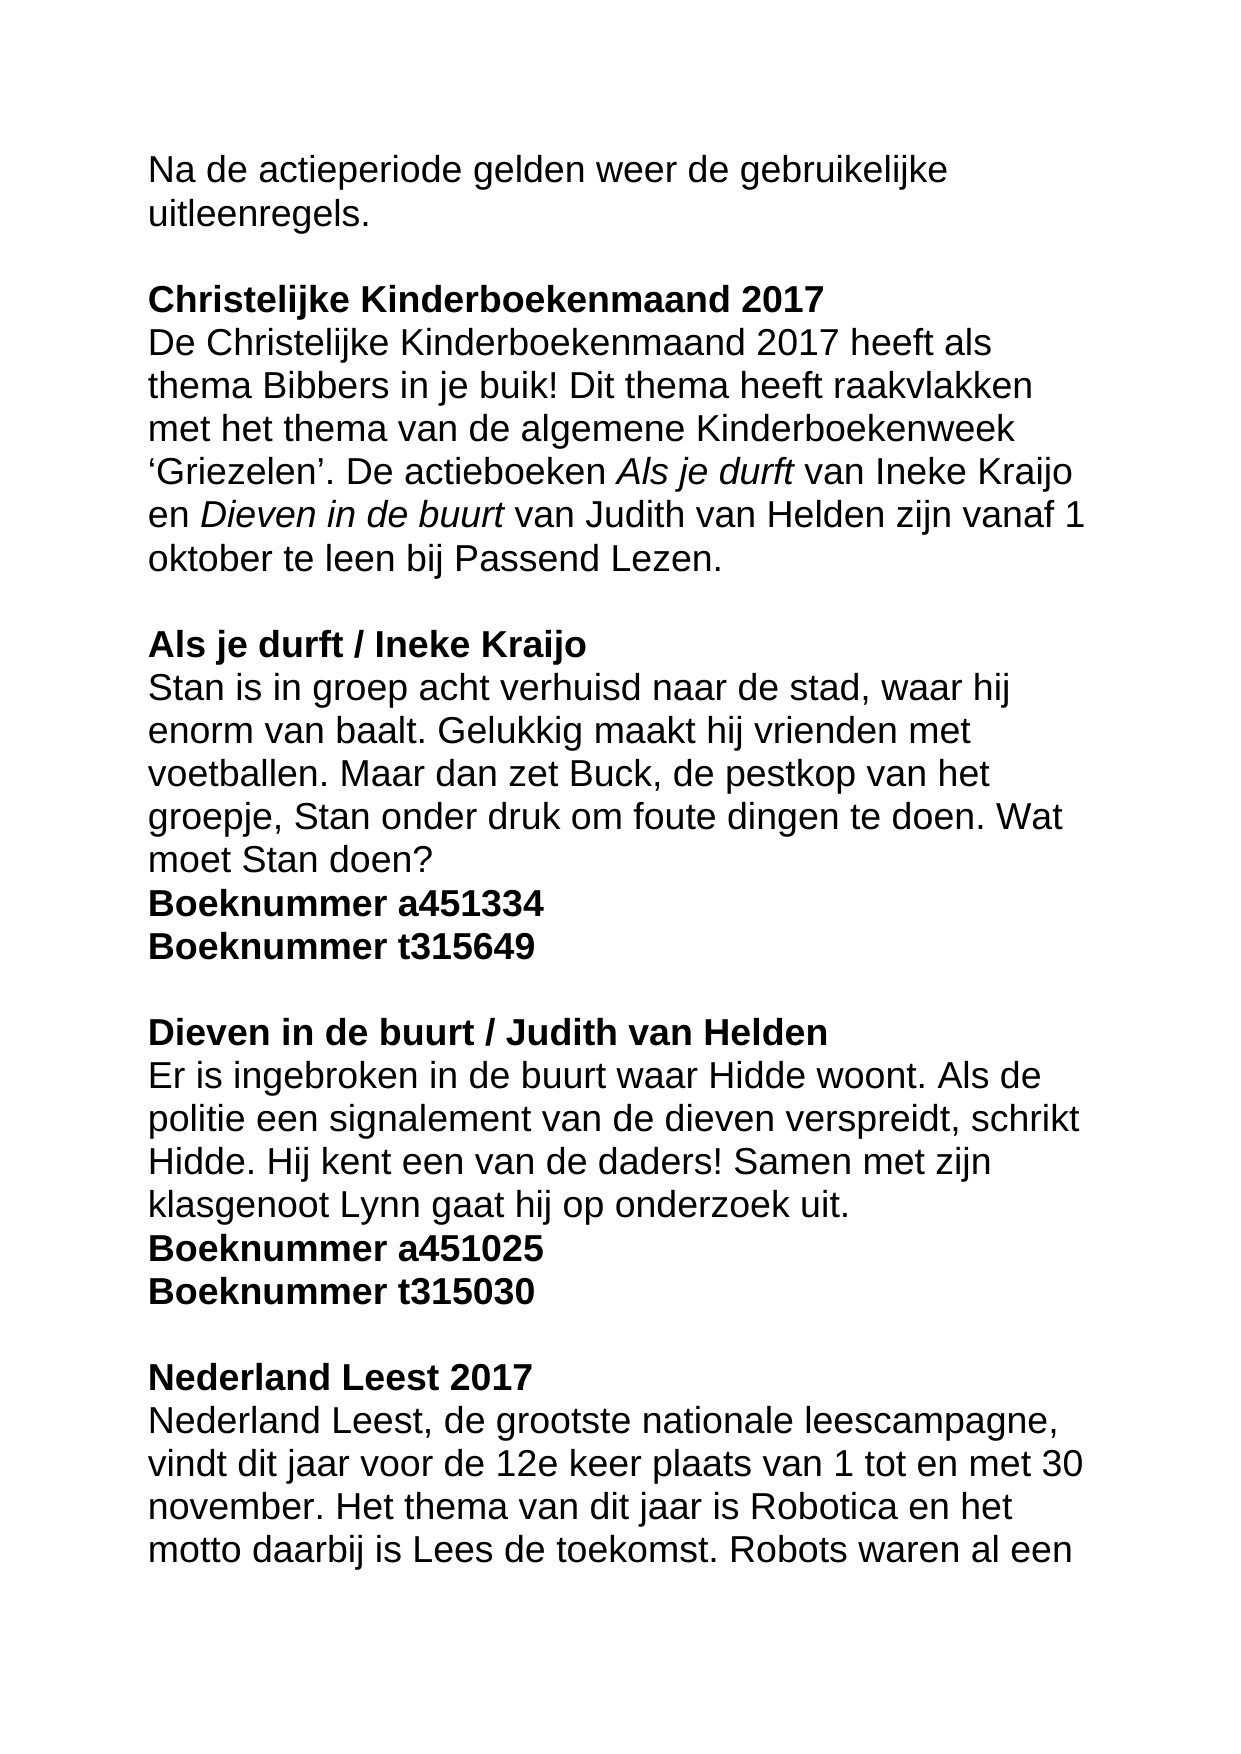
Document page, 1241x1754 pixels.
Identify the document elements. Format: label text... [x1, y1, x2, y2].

text Boeknummer a451334 [148, 881, 1093, 924]
text Stan is in groep acht verhuisd naar de stad, waar hij enorm van baalt. Gelukkig maakt hij vrienden met voetballen. Maar dan zet Buck, de pestkop van het groepje, Stan onder druk om foute dingen te doen. Wat moet Stan doen? [148, 665, 1093, 881]
text Nederland Leest 2017 [148, 1355, 1093, 1398]
text Boeknummer t315030 [148, 1269, 1093, 1312]
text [148, 1398, 1093, 1571]
text Er is ingebroken in de buurt waar Hidde woont. Als de politie een signalement van de dieven verspreidt, schrikt Hidde. Hij kent een van de daders! Samen met zijn klasgenoot Lynn gaat hij op onderzoek uit. [148, 1053, 1093, 1226]
text De Christelijke Kinderboekenmaand 2017 heeft als thema Bibbers in je buik! Dit thema heeft raakvlakken met het thema van de algemene Kinderboekenweek ‘Griezelen’. De actieboeken Als je durft van Ineke Kraijo en Dieven in de buurt van Judith van Helden zijn vanaf 1 oktober te leen bij Passend Lezen. [148, 320, 1093, 579]
text Als je durft / Ineke Kraijo [148, 622, 1093, 665]
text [148, 148, 1093, 234]
text Boeknummer t315649 [148, 924, 1093, 967]
text Dieven in de buurt / Judith van Helden [148, 1010, 1093, 1053]
text Boeknummer a451025 [148, 1226, 1093, 1269]
text Christelijke Kinderboekenmaand 2017 [148, 277, 1093, 320]
